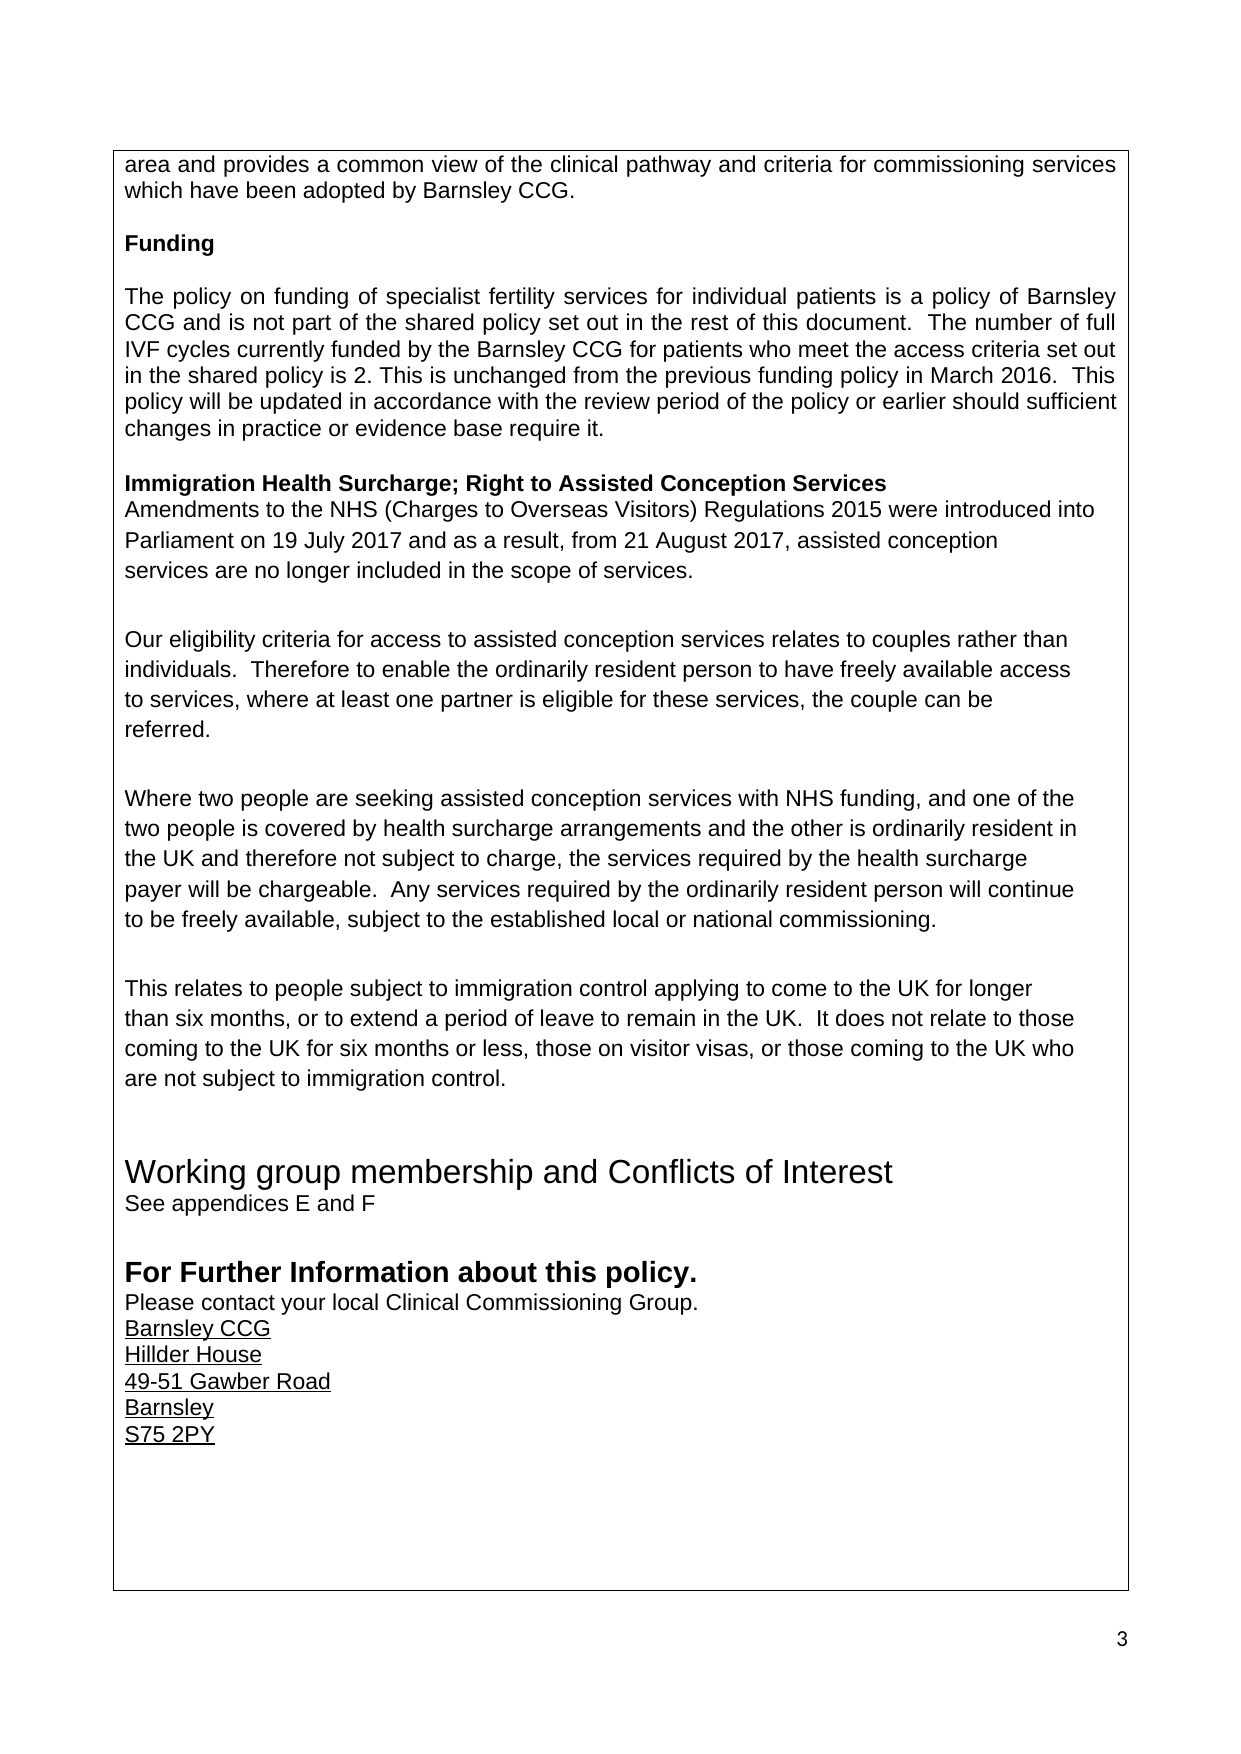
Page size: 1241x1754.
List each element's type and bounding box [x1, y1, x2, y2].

table_cell [114, 151, 1128, 1590]
